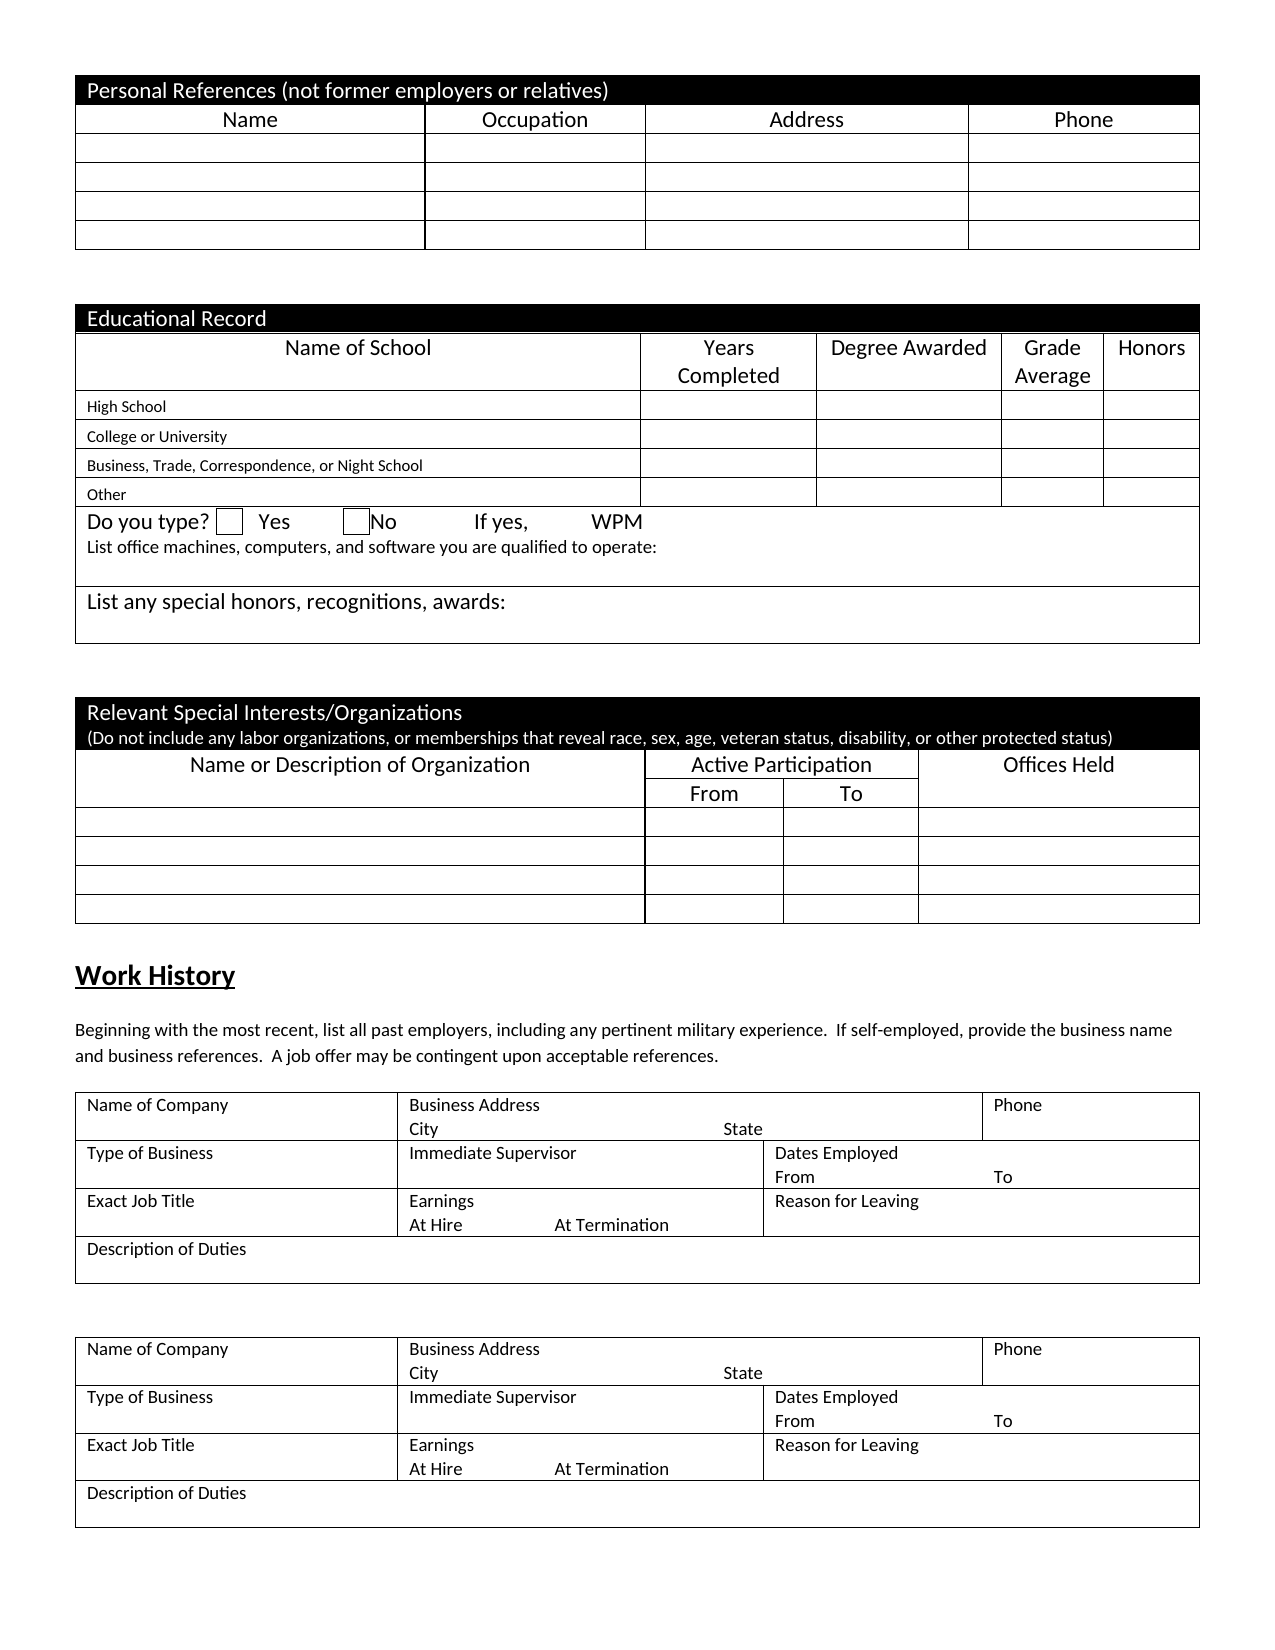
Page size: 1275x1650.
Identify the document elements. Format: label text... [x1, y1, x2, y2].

table_cell List any special honors, recognitions, awards: [76, 587, 1199, 643]
table_cell At Hire [398, 1456, 543, 1480]
table_cell Grade Average [1002, 334, 1103, 389]
table_cell [1104, 478, 1199, 506]
table_cell [426, 163, 645, 191]
table_cell City [398, 1361, 543, 1384]
table_cell Type of Business [76, 1141, 397, 1188]
table_cell Exact Job Title [76, 1434, 397, 1480]
table_cell Immediate Supervisor [398, 1141, 763, 1188]
table_cell At Termination [543, 1212, 763, 1236]
table_cell Degree Awarded [817, 334, 1001, 389]
table_header Relevant Special Interests/Organizations (Do not include any labor organizations, or memberships that reveal race, sex, age, veteran status, disability, or other protected status) [76, 698, 1199, 749]
text Work History [75, 957, 1200, 992]
table_cell [76, 837, 644, 865]
table_cell Years Completed [641, 334, 816, 389]
table_cell Name or Description of Organization [76, 750, 644, 807]
table_cell From [764, 1409, 982, 1432]
table_cell [969, 192, 1199, 220]
table_cell [784, 808, 918, 836]
table_cell [1002, 391, 1103, 419]
table_cell [76, 221, 424, 249]
table_cell Description of Duties [76, 1237, 1199, 1282]
table_cell Description of Duties [76, 1481, 1199, 1527]
table_cell Earnings [398, 1434, 763, 1456]
table_cell [919, 837, 1199, 865]
table_cell [817, 478, 1001, 506]
table_cell [784, 837, 918, 865]
table_cell Exact Job Title [76, 1189, 397, 1236]
table_cell Dates Employed [764, 1386, 1199, 1408]
table_cell From [764, 1164, 982, 1188]
table_cell Type of Business [76, 1386, 397, 1432]
table_cell Offices Held [919, 750, 1199, 807]
table_cell [426, 192, 645, 220]
table_cell [969, 163, 1199, 191]
table_cell [646, 221, 968, 249]
table_cell Honors [1104, 334, 1199, 389]
table_cell Name of School [76, 334, 640, 389]
table_cell College or University [76, 420, 640, 448]
table_cell [76, 808, 644, 836]
table_cell [646, 163, 968, 191]
table_cell Immediate Supervisor [398, 1386, 763, 1432]
table_cell [76, 895, 644, 923]
table_cell Do you type? Yes No If yes, WPM List office machines, computers, and software you are qualified to operate: [76, 507, 1199, 586]
table_header Name of Company [76, 1338, 397, 1384]
table_cell [1002, 420, 1103, 448]
table_cell From [646, 779, 783, 807]
table_cell At Hire [398, 1212, 543, 1236]
table_cell At Termination [543, 1456, 763, 1480]
table_cell Occupation [426, 105, 645, 133]
table_header Phone [983, 1093, 1199, 1140]
table_cell Reason for Leaving [764, 1189, 1199, 1236]
table_cell Address [646, 105, 968, 133]
table_cell [919, 895, 1199, 923]
table_cell To [982, 1164, 1199, 1188]
table_cell [646, 837, 783, 865]
table_cell [641, 449, 816, 477]
table_cell [76, 192, 424, 220]
table_header Business Address [398, 1093, 982, 1116]
table_cell Reason for Leaving [764, 1434, 1199, 1480]
table_cell State [543, 1116, 982, 1140]
table_cell Earnings [398, 1189, 763, 1212]
table_cell State [543, 1361, 982, 1384]
table_cell [919, 866, 1199, 894]
table_cell Other [76, 478, 640, 506]
table_header Name of Company [76, 1093, 397, 1140]
table_cell [969, 134, 1199, 162]
table_cell Business, Trade, Correspondence, or Night School [76, 449, 640, 477]
table_cell [641, 391, 816, 419]
table_cell [1002, 449, 1103, 477]
table_cell Name [76, 105, 424, 133]
table_cell [817, 391, 1001, 419]
table_cell [426, 134, 645, 162]
table_cell [1104, 420, 1199, 448]
table_cell High School [76, 391, 640, 419]
table_cell [919, 808, 1199, 836]
table_cell [969, 221, 1199, 249]
table_cell Active Participation [646, 750, 918, 778]
table_cell [817, 420, 1001, 448]
table_header Educational Record [76, 305, 1199, 332]
table_cell [646, 895, 783, 923]
table_cell [646, 192, 968, 220]
table_cell [646, 808, 783, 836]
table_cell [784, 895, 918, 923]
table_header Business Address [398, 1338, 982, 1361]
table_header Personal References (not former employers or relatives) [76, 76, 1199, 104]
table_cell [76, 134, 424, 162]
text Beginning with the most recent, list all past employers, including any pertinent military experience. If self-employed, provide the business name and business references. A job offer may be contingent upon acceptable references. [75, 1018, 1200, 1068]
table_cell To [982, 1409, 1199, 1432]
table_cell [76, 163, 424, 191]
table_cell [646, 866, 783, 894]
table_cell [1104, 391, 1199, 419]
table_cell Dates Employed [764, 1141, 1199, 1164]
table_cell [784, 866, 918, 894]
table_cell [1002, 478, 1103, 506]
table_cell [646, 134, 968, 162]
table_cell [1104, 449, 1199, 477]
table_cell [426, 221, 645, 249]
table_cell [641, 420, 816, 448]
table_cell Phone [969, 105, 1199, 133]
table_cell [817, 449, 1001, 477]
table_header Phone [983, 1338, 1199, 1384]
table_cell [76, 866, 644, 894]
table_cell To [784, 779, 918, 807]
table_cell City [398, 1116, 543, 1140]
table_cell [641, 478, 816, 506]
